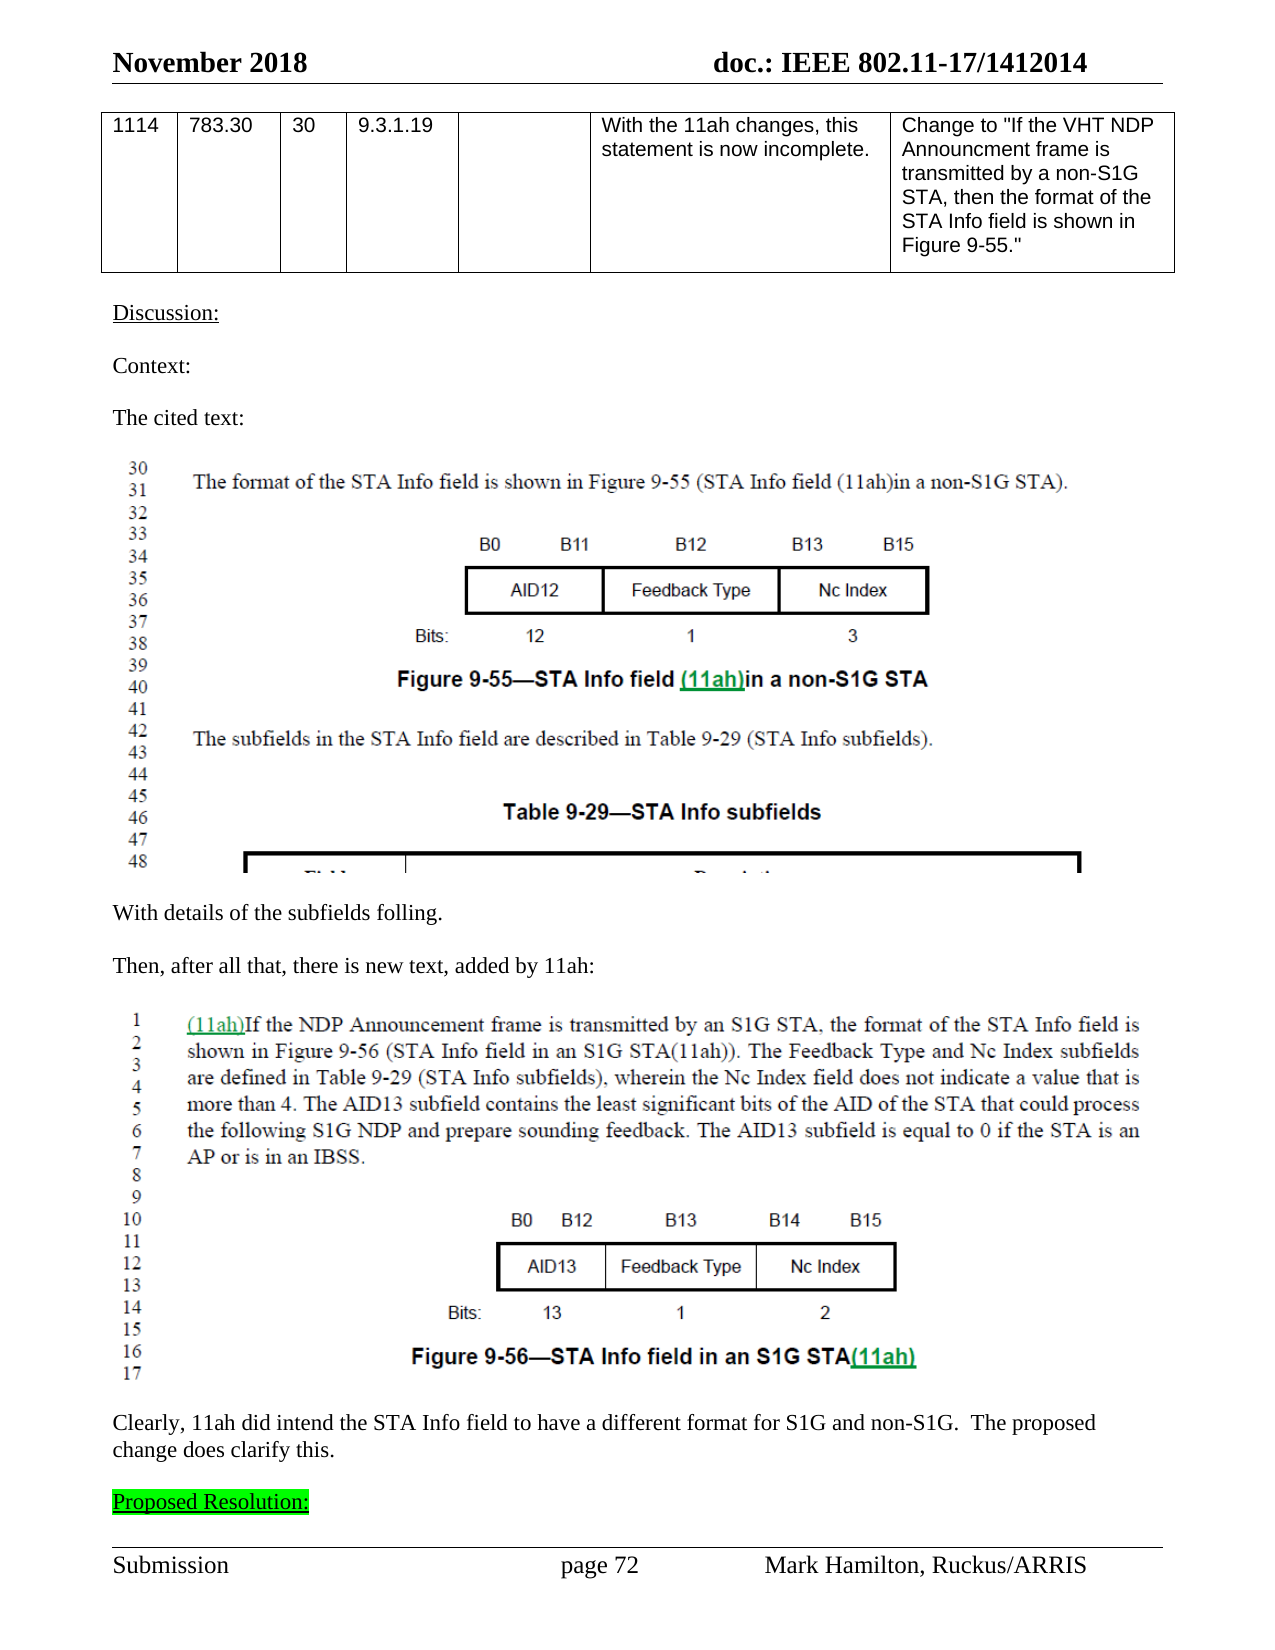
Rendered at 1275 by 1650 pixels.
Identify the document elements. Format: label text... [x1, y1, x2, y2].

text With details of the subfields folling. [112, 899, 1163, 926]
table_header Change to "If the VHT NDP Announcment frame is transmitted by a non-S1G STA, then the format of the STA Info field is shown in Figure 9-55." [891, 113, 1174, 272]
table_header 30 [281, 113, 346, 272]
picture [112, 1004, 1162, 1383]
text Then, after all that, there is new text, added by 11ah: [112, 952, 1163, 978]
text Discussion: [112, 299, 1163, 325]
text The cited text: [112, 404, 1163, 431]
text Proposed Resolution: [112, 1488, 1163, 1515]
text Clearly, 11ah did intend the STA Info field to have a different format for S1G and non-S1G. The proposed change does clarify this. [112, 1409, 1163, 1462]
table_header 783.30 [178, 113, 280, 272]
table_header 9.3.1.19 [347, 113, 458, 272]
table_header 1114 [102, 113, 177, 272]
picture [112, 457, 1164, 873]
table_header With the 11ah changes, this statement is now incomplete. [591, 113, 890, 272]
table_header [459, 113, 590, 272]
text Context: [112, 352, 1163, 378]
